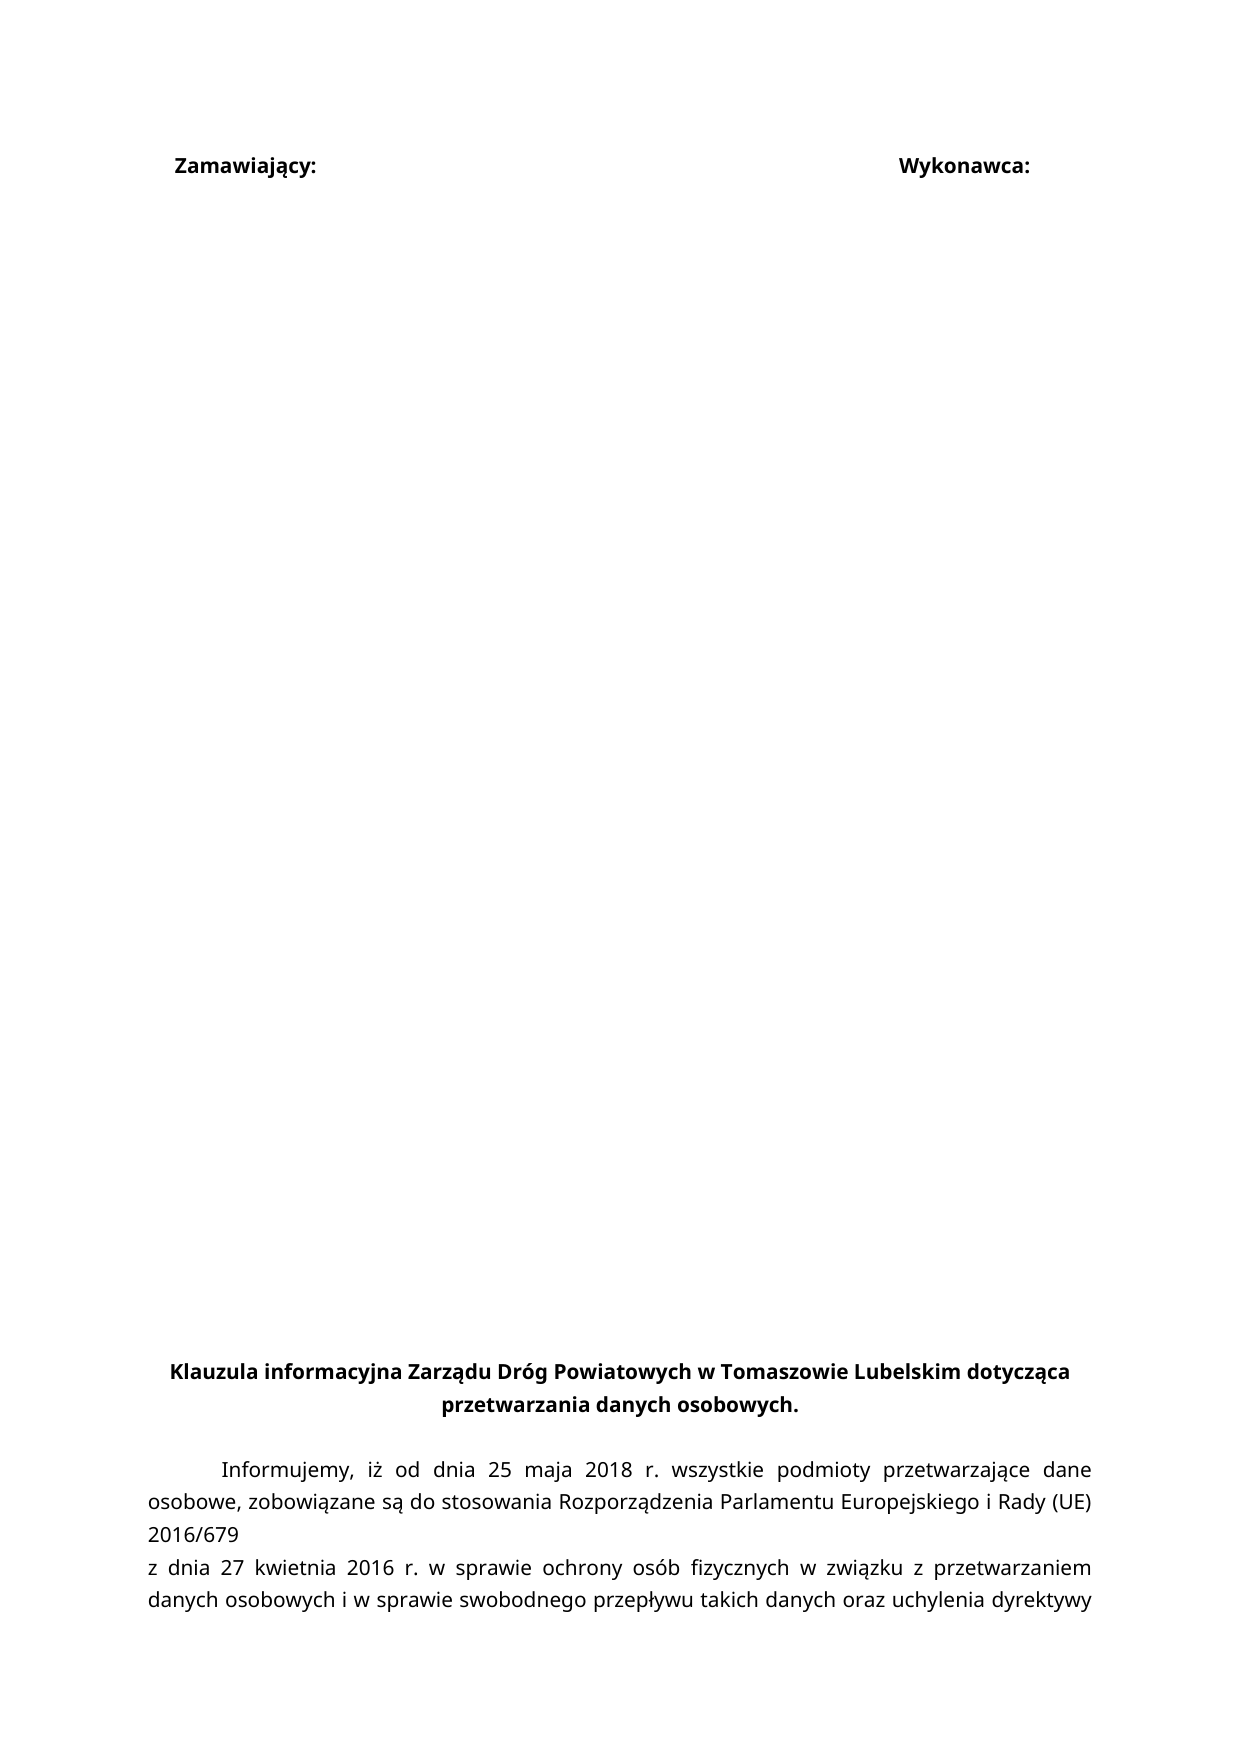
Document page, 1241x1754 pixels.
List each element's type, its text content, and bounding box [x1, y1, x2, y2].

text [148, 1455, 1093, 1614]
text Klauzula informacyjna Zarządu Dróg Powiatowych w Tomaszowie Lubelskim dotycząca przetwarzania danych osobowych. [148, 1357, 1093, 1418]
text Zamawiający: Wykonawca: [148, 151, 1093, 179]
